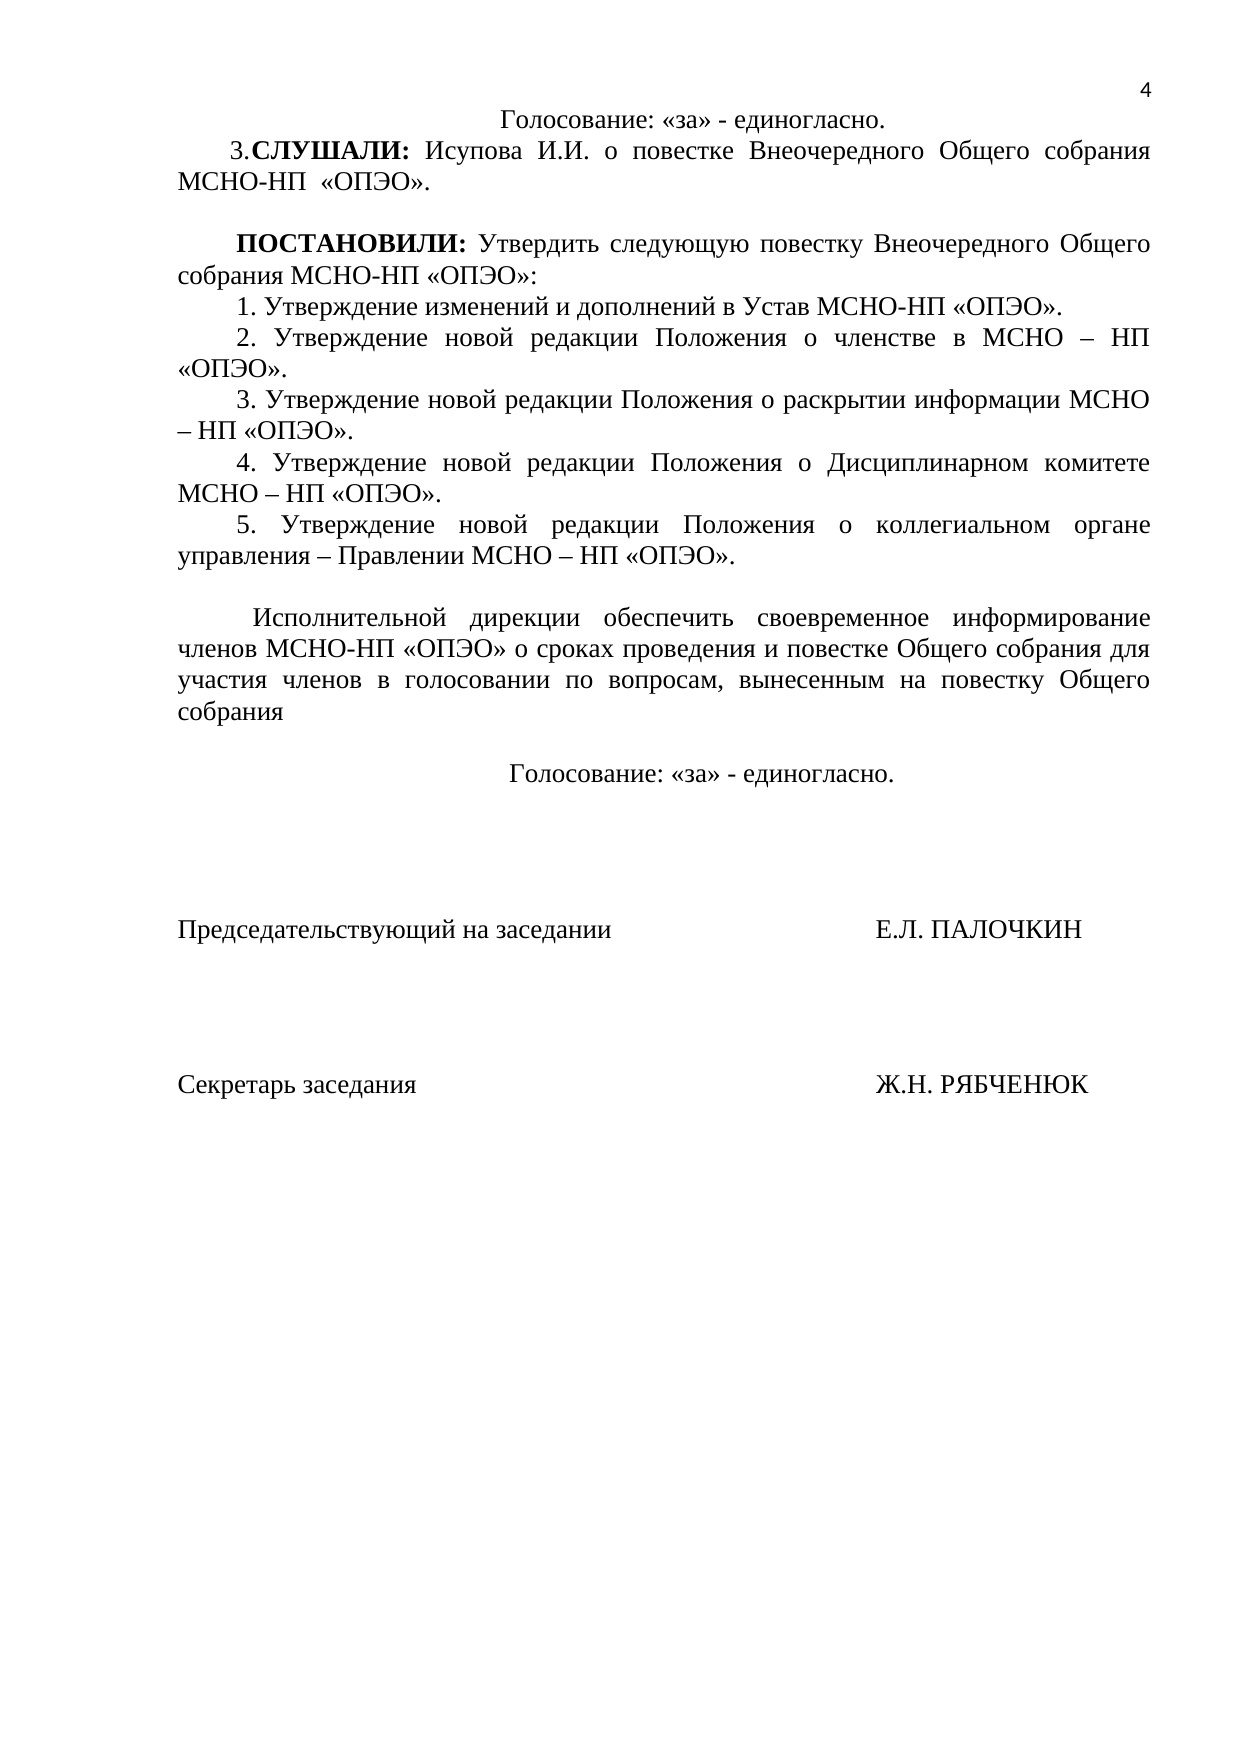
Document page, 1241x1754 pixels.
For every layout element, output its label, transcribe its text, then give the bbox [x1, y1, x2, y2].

text Секретарь заседания Ж.Н. РЯБЧЕНЮК [177, 1068, 1152, 1100]
list 3. Утверждение новой редакции Положения о раскрытии информации МСНО – НП «ОПЭО». [177, 383, 1152, 446]
list Исполнительной дирекции обеспечить своевременное информирование членов МСНО-НП «ОПЭО» о сроках проведения и повестке Общего собрания для участия членов в голосовании по вопросам, вынесенным на повестку Общего собрания [177, 601, 1152, 726]
list 4. Утверждение новой редакции Положения о Дисциплинарном комитете МСНО – НП «ОПЭО». [177, 446, 1152, 508]
list СЛУШАЛИ: Исупова И.И. о повестке Внеочередного Общего собрания МСНО-НП «ОПЭО». [177, 134, 1152, 196]
list 2. Утверждение новой редакции Положения о членстве в МСНО – НП «ОПЭО». [177, 321, 1152, 383]
list 1. Утверждение изменений и дополнений в Устав МСНО-НП «ОПЭО». [177, 290, 1152, 321]
list ПОСТАНОВИЛИ: Утвердить следующую повестку Внеочередного Общего собрания МСНО-НП «ОПЭО»: [177, 228, 1152, 290]
list Голосование: «за» - единогласно. [252, 757, 1152, 788]
list 5. Утверждение новой редакции Положения о коллегиальном органе управления – Правлении МСНО – НП «ОПЭО». [177, 508, 1152, 570]
list Голосование: «за» - единогласно. [177, 103, 1152, 134]
text Председательствующий на заседании Е.Л. ПАЛОЧКИН [177, 913, 1152, 944]
